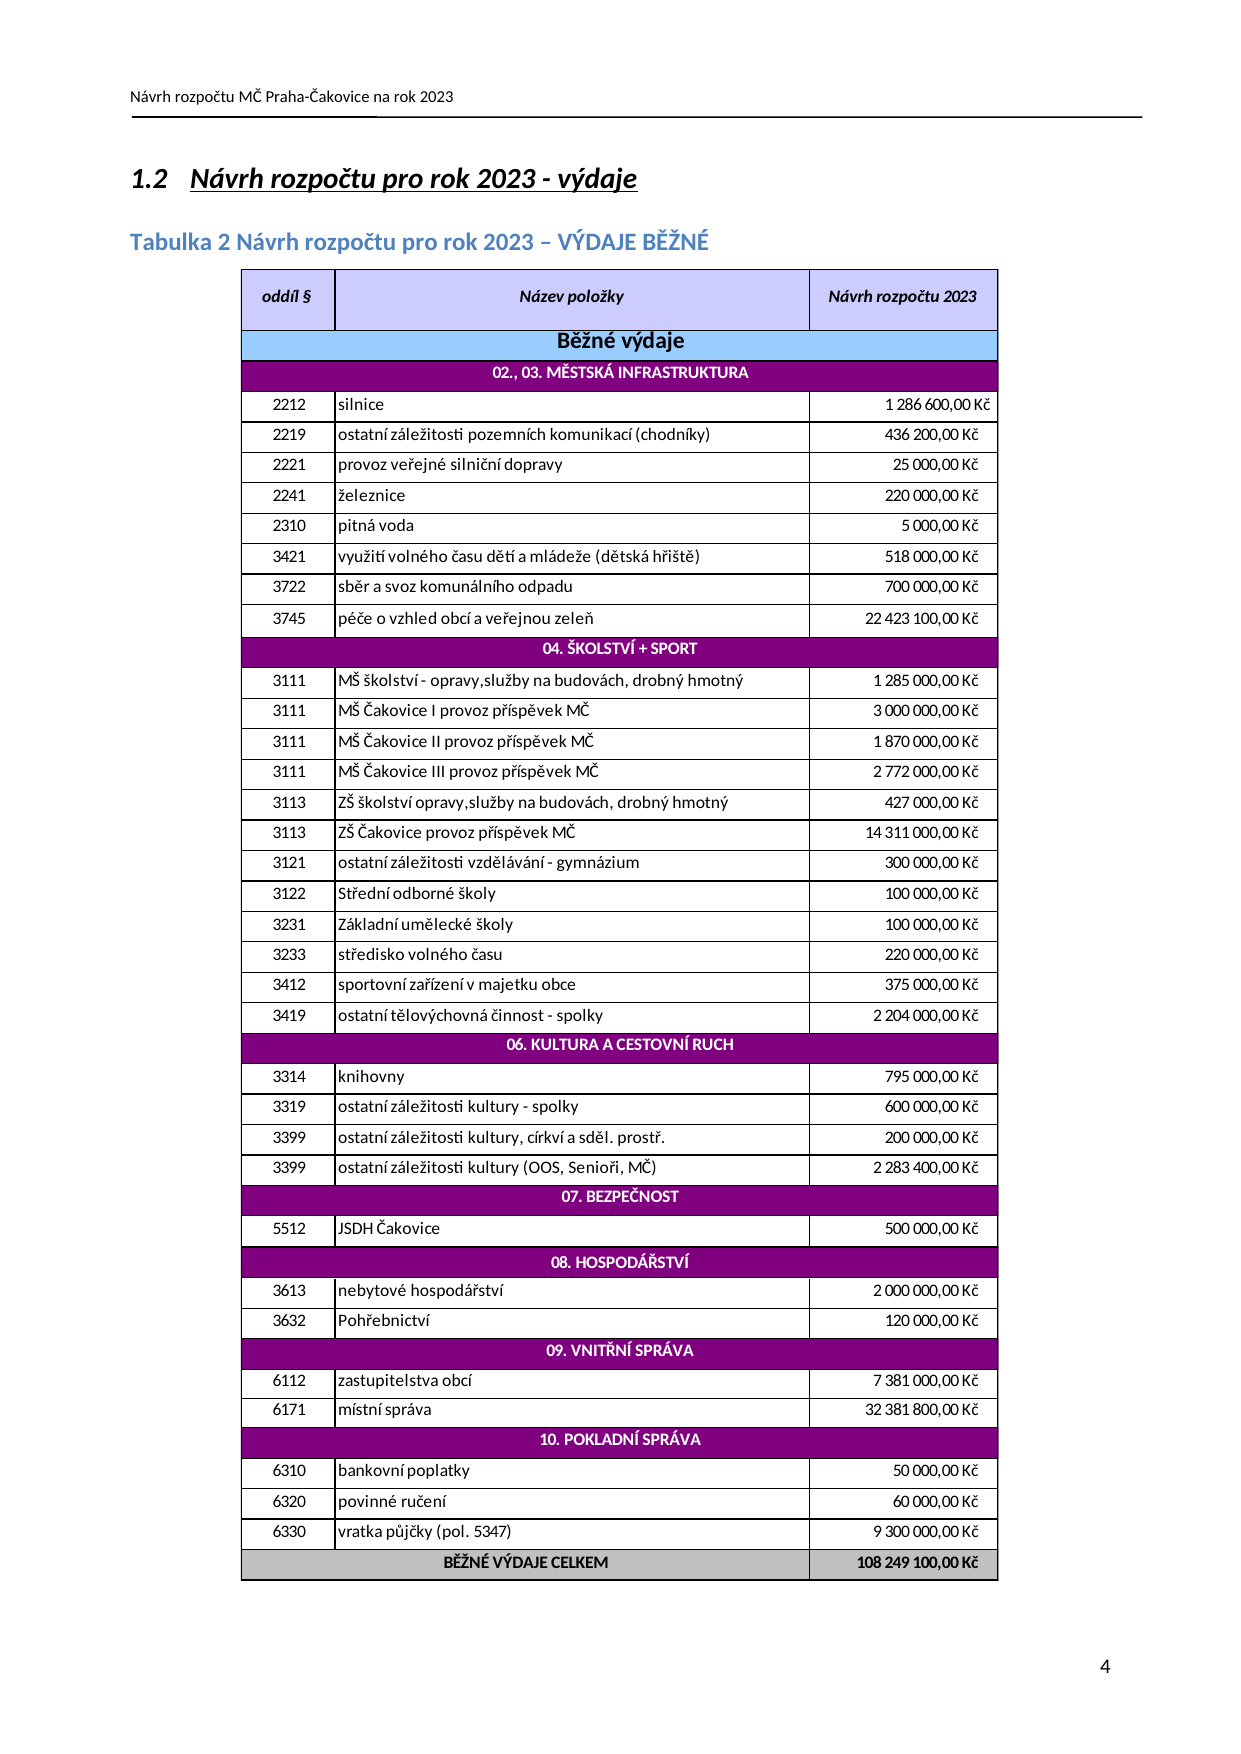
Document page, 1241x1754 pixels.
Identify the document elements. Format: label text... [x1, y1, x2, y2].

text Tabulka 2 Návrh rozpočtu pro rok 2023 – VÝDAJE BĚŽNÉ [130, 226, 1110, 257]
subtitle Návrh rozpočtu pro rok 2023 - výdaje [130, 160, 1110, 196]
